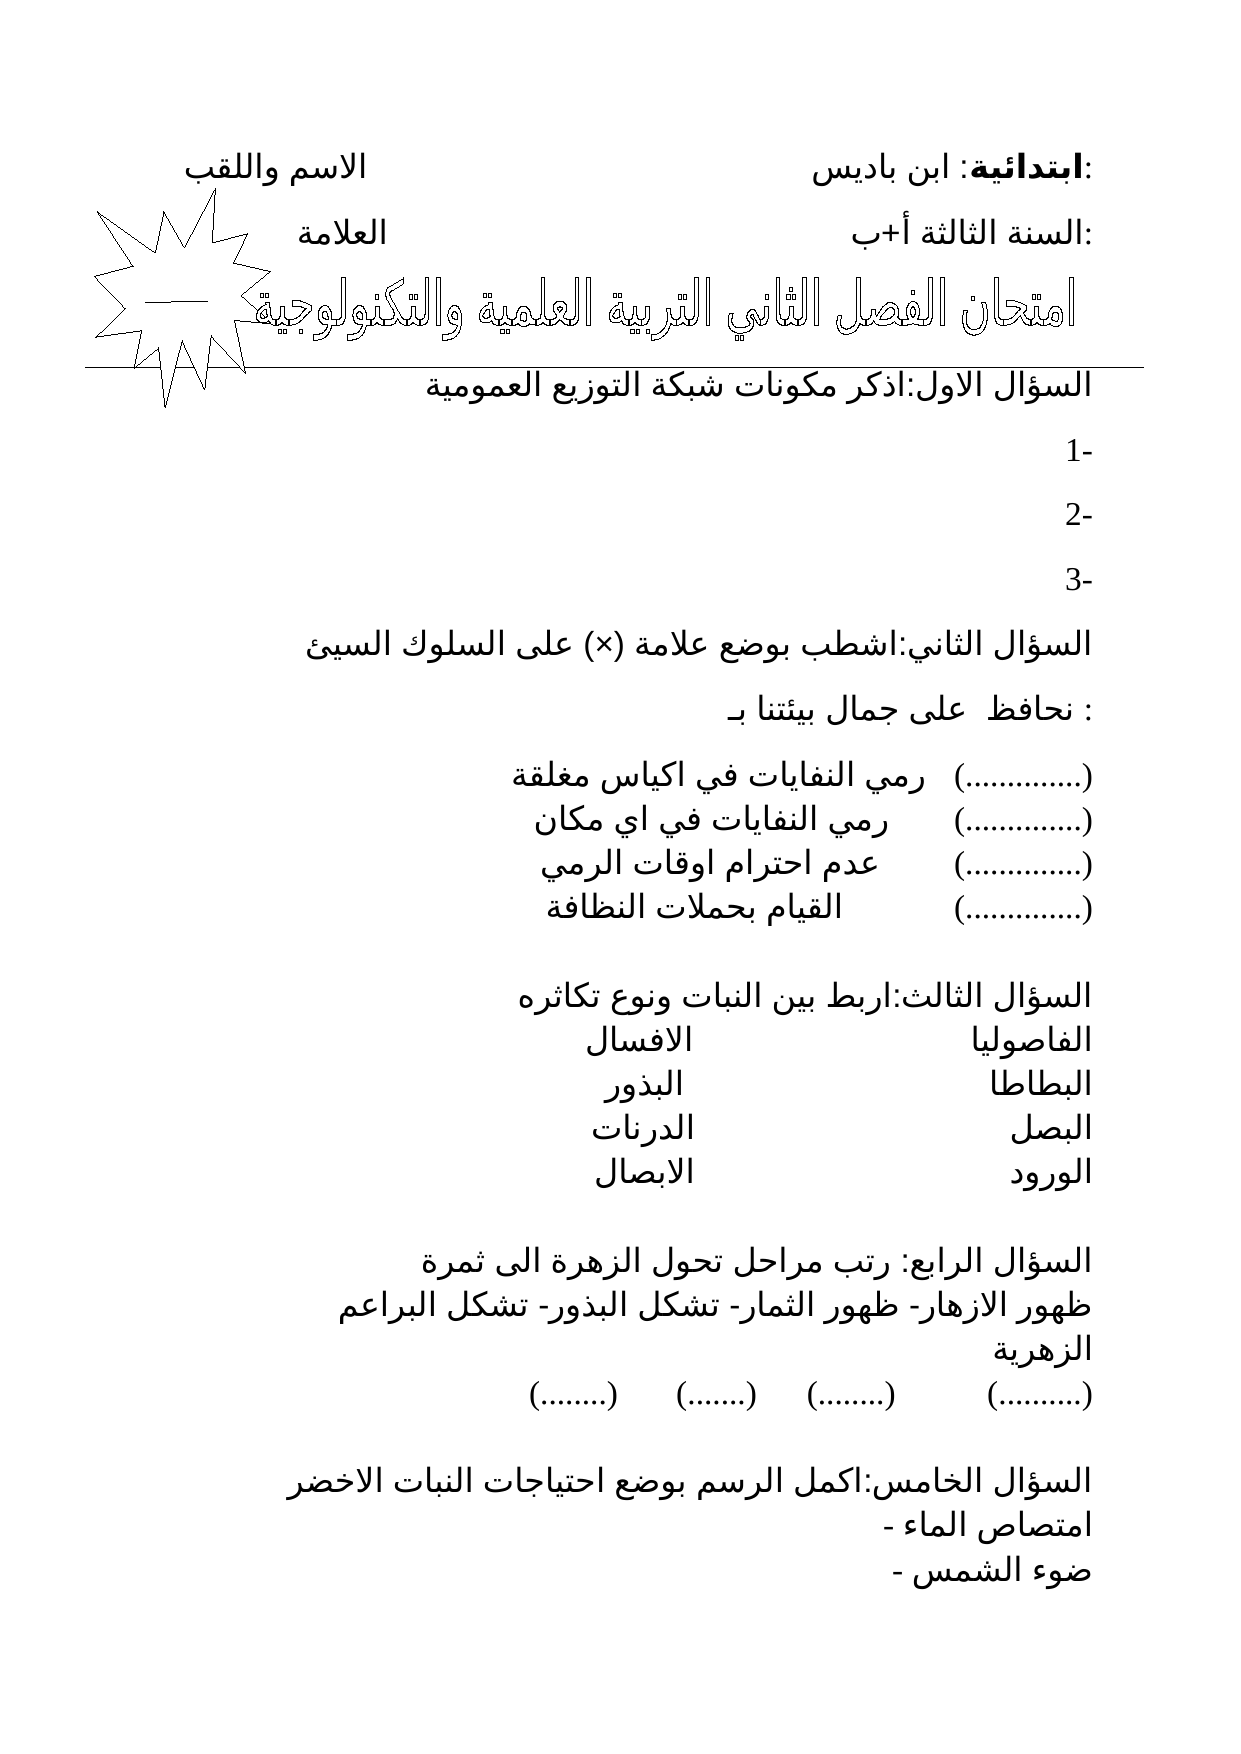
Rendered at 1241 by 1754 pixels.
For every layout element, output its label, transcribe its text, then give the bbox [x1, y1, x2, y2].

list عدم احترام اوقات الرمي (..............) [259, 843, 1093, 882]
list الورود الابصال [259, 1152, 1093, 1191]
list السؤال الثالث:اربط بين النبات ونوع تكاثره [259, 976, 1093, 1014]
text السنة الثالثة أ+ب العلامة: [213, 213, 1093, 251]
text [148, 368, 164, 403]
list رمي النفايات في اكياس مغلقة (..............) [259, 754, 1093, 793]
text نحافظ على جمال بيئتنا بـ : [148, 689, 1093, 728]
list القيام بحملات النظافة (..............) [259, 887, 1093, 926]
list البصل الدرنات [259, 1108, 1093, 1147]
text ابتدائية: ابن باديس الاسم واللقب: [148, 148, 1093, 186]
text السؤال الاول:اذكر مكونات شبكة التوزيع العمومية [167, 368, 1093, 403]
text 3- [148, 559, 1093, 598]
list - امتصاص الماء [296, 1505, 1093, 1544]
list البطاطا البذور [259, 1064, 1093, 1102]
text 1- [148, 430, 1093, 468]
list - ضوء الشمس [296, 1550, 1093, 1588]
list الفاصوليا الافسال [259, 1020, 1093, 1058]
list ظهور الازهار- ظهور الثمار- تشكل البذور- تشكل البراعم الزهرية [259, 1285, 1093, 1367]
text 2- [148, 495, 1093, 533]
list رمي النفايات في اي مكان (..............) [259, 799, 1093, 837]
list السؤال الرابع: رتب مراحل تحول الزهرة الى ثمرة [259, 1241, 1093, 1279]
list (........) (.......) (........) (..........) [259, 1373, 1093, 1411]
list السؤال الخامس:اكمل الرسم بوضع احتياجات النبات الاخضر [259, 1461, 1093, 1500]
text السؤال الثاني:اشطب بوضع علامة (×) على السلوك السيئ [148, 624, 1093, 663]
